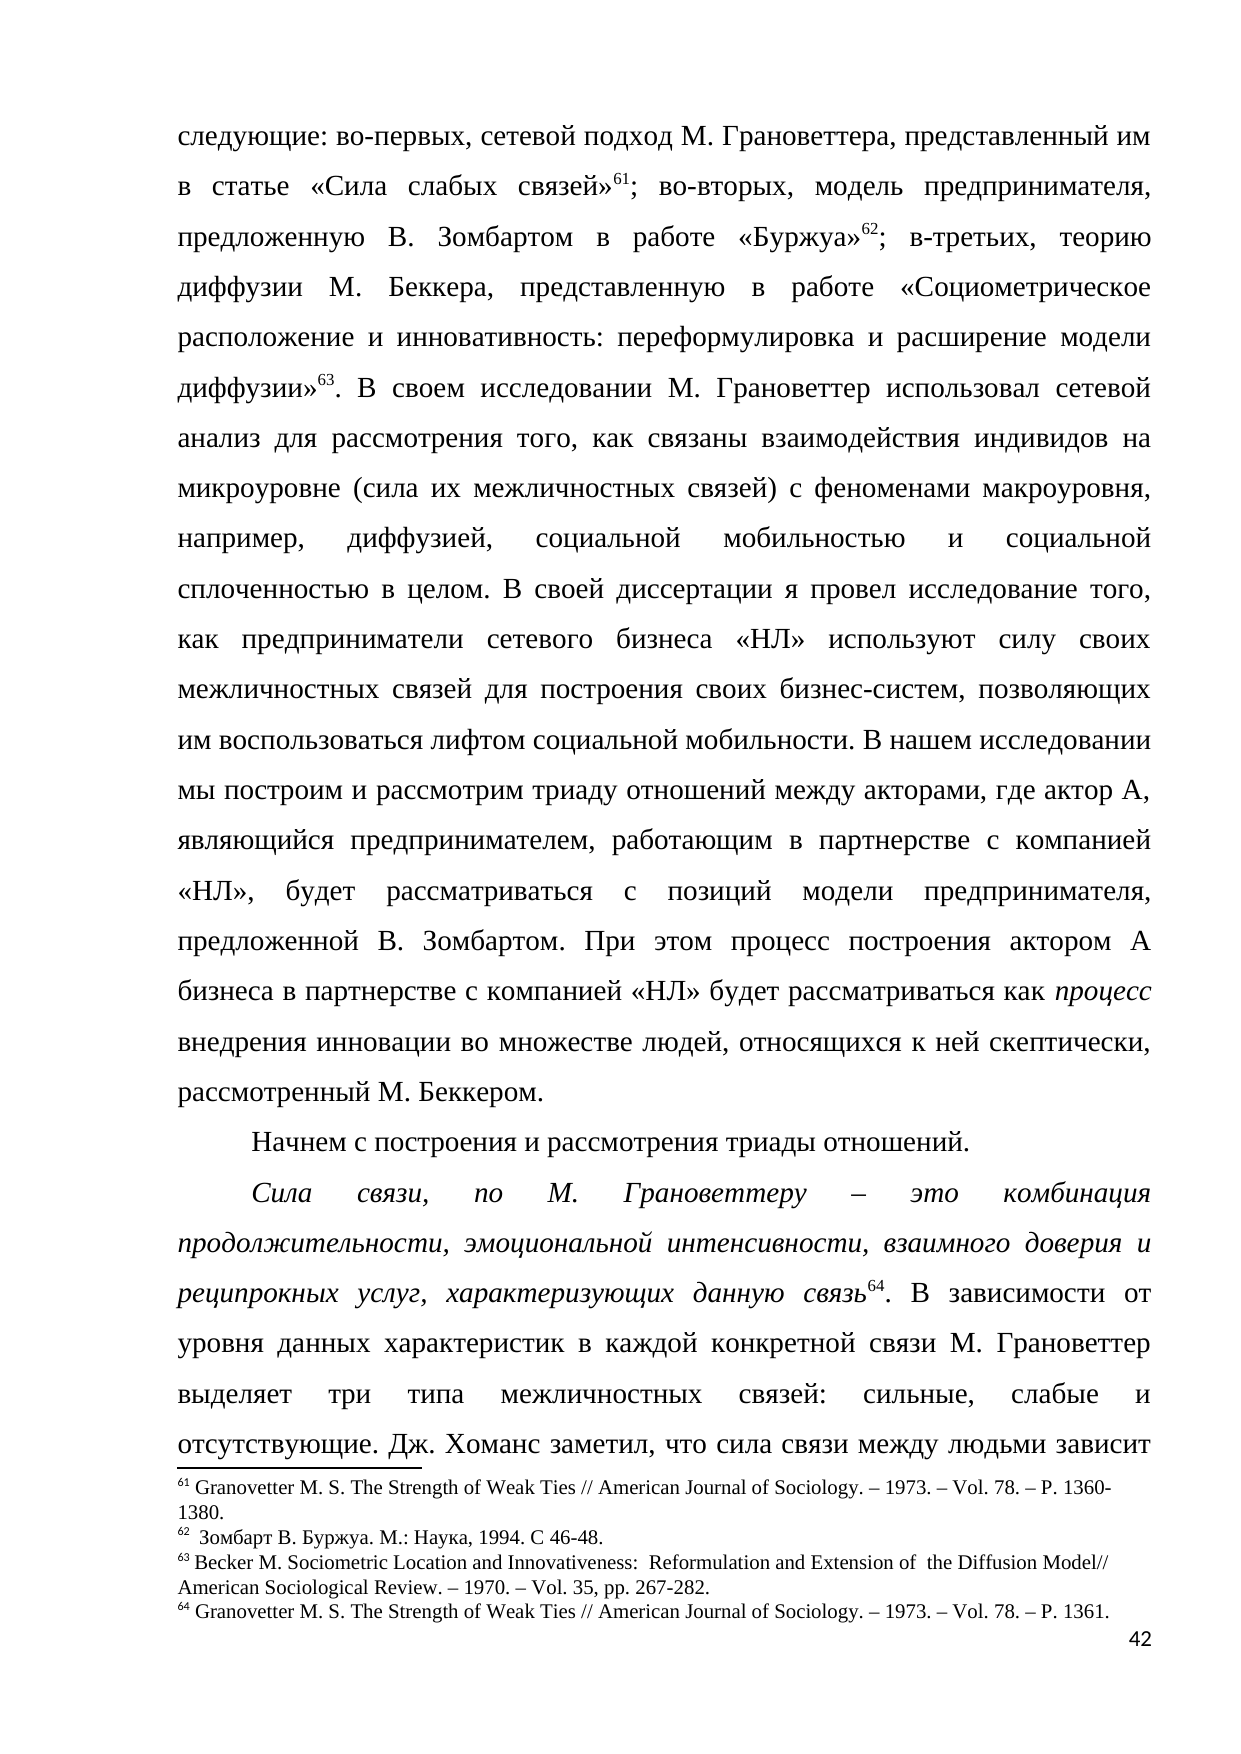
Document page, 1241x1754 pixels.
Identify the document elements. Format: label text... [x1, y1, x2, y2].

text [177, 1175, 1152, 1460]
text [177, 118, 1152, 1108]
text Начнем с построения и рассмотрения триады отношений. [177, 1124, 1152, 1158]
